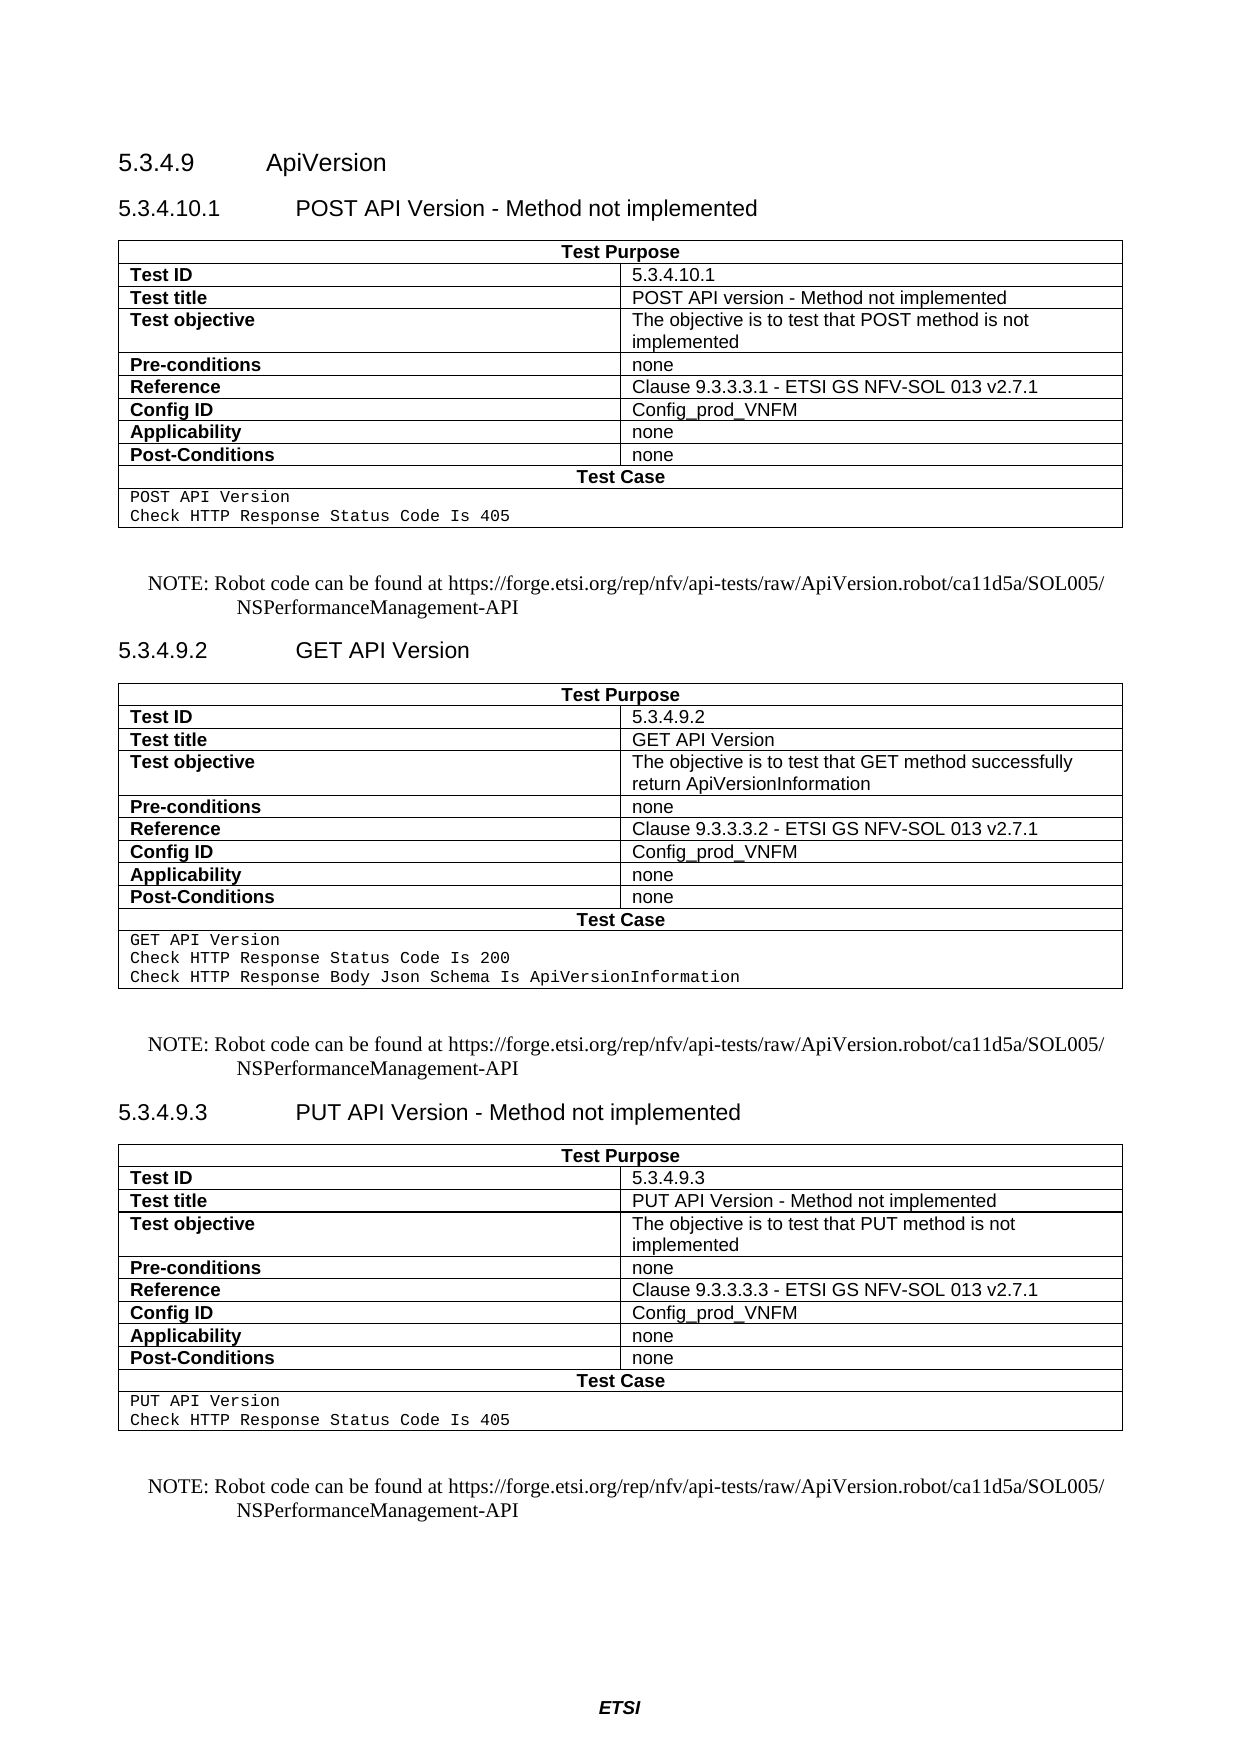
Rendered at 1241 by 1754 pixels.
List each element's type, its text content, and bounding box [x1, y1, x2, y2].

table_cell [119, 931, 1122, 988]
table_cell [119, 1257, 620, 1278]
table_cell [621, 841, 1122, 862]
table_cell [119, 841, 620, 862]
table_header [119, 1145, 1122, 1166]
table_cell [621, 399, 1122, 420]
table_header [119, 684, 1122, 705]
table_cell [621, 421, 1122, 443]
subtitle 5.3.4.10.1 POST API Version - Method not implemented [118, 195, 1122, 222]
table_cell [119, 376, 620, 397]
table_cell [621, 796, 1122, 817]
subtitle 5.3.4.9.3 PUT API Version - Method not implemented [118, 1098, 1122, 1125]
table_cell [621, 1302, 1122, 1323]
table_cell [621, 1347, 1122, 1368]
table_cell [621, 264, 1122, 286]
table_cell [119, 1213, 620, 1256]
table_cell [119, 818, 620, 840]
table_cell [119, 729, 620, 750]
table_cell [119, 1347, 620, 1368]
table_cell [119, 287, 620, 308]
subtitle 5.3.4.9.2 GET API Version [118, 637, 1122, 664]
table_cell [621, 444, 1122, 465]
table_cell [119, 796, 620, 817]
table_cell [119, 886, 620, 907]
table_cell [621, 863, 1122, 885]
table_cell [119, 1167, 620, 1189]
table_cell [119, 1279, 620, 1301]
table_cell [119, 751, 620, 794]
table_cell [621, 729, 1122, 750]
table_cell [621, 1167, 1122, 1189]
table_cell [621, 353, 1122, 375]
text NOTE: Robot code can be found at https://forge.etsi.org/rep/nfv/api-tests/raw/ApiVersion.robot/ca11d5a/SOL005/NSPerformanceManagement-API [148, 571, 1122, 619]
subtitle 5.3.4.9 ApiVersion [118, 148, 1122, 176]
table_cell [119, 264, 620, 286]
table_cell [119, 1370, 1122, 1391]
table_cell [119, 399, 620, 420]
text NOTE: Robot code can be found at https://forge.etsi.org/rep/nfv/api-tests/raw/ApiVersion.robot/ca11d5a/SOL005/NSPerformanceManagement-API [148, 1032, 1122, 1080]
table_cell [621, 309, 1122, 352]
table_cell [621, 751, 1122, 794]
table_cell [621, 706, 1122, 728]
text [148, 1474, 1122, 1522]
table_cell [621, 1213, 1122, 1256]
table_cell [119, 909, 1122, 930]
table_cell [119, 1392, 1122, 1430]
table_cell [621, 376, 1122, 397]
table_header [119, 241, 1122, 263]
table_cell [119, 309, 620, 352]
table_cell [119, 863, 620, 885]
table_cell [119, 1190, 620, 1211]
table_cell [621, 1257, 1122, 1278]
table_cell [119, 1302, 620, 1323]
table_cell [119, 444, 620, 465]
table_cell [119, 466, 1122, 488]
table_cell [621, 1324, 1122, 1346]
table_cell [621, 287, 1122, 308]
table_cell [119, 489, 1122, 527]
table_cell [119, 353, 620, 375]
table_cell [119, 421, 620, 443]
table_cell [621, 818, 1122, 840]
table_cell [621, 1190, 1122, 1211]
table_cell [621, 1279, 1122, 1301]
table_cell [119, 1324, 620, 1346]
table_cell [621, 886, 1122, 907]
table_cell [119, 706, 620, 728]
